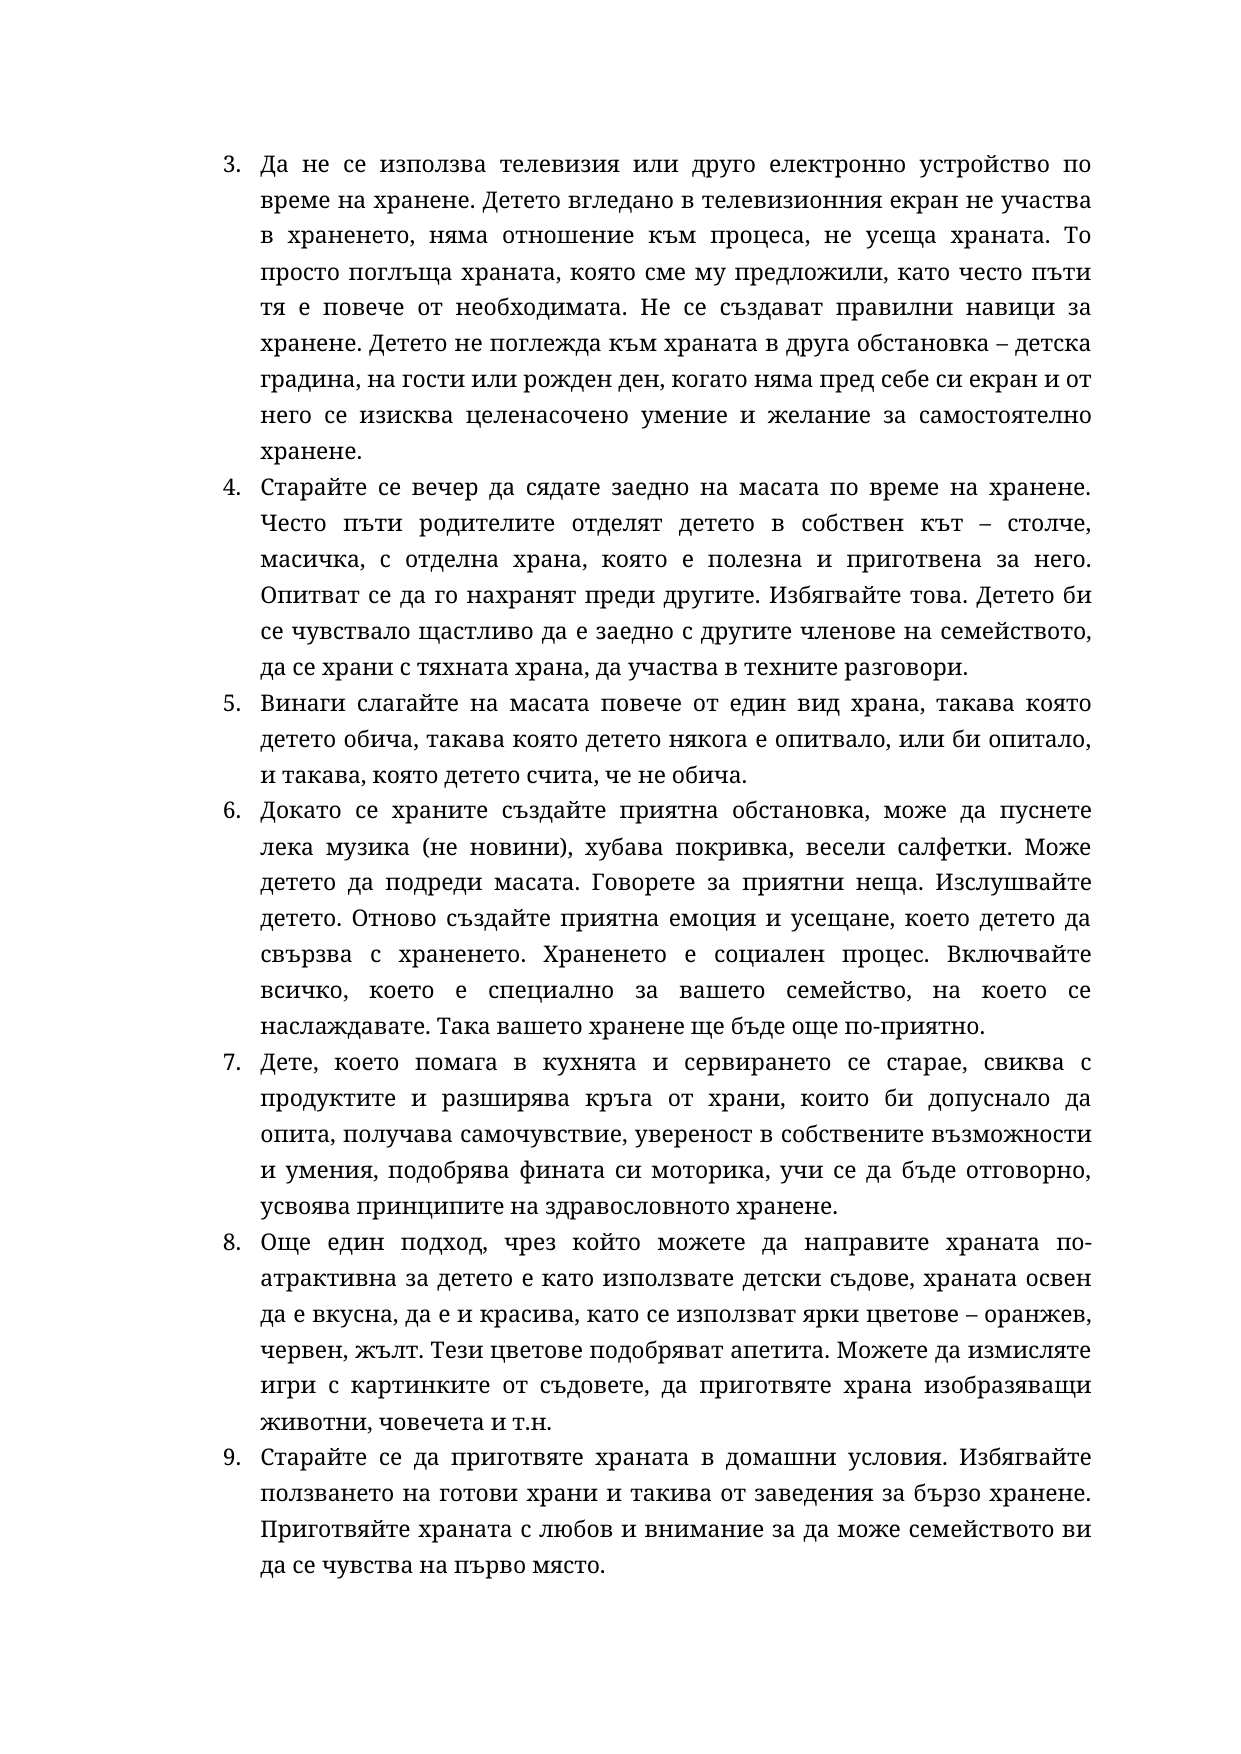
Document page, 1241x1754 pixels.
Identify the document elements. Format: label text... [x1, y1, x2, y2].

list Да не се използва телевизия или друго електронно устройство по време на хранене. Детето вгледано в телевизионния екран не участва в храненето, няма отношение към процеса, не усеща храната. То просто поглъща храната, която сме му предложили, като често пъти тя е повече от необходимата. Не се създават правилни навици за хранене. Детето не поглежда към храната в друга обстановка – детска градина, на гости или рожден ден, когато няма пред себе си екран и от него се изисква целенасочено умение и желание за самостоятелно хранене. [223, 148, 1093, 466]
list Старайте се вечер да сядате заедно на масата по време на хранене. Често пъти родителите отделят детето в собствен кът – столче, масичка, с отделна храна, която е полезна и приготвена за него. Опитват се да го нахранят преди другите. Избягвайте това. Детето би се чувствало щастливо да е заедно с другите членове на семейството, да се храни с тяхната храна, да участва в техните разговори. [223, 471, 1093, 682]
list Старайте се да приготвяте храната в домашни условия. Избягвайте ползването на готови храни и такива от заведения за бързо хранене. Приготвяйте храната с любов и внимание за да може семейството ви да се чувства на първо място. [223, 1441, 1093, 1580]
list Винаги слагайте на масата повече от един вид храна, такава която детето обича, такава която детето някога е опитвало, или би опитало, и такава, която детето счита, че не обича. [223, 687, 1093, 790]
list Дете, което помага в кухнята и сервирането се старае, свиква с продуктите и разширява кръга от храни, които би допуснало да опита, получава самочувствие, увереност в собствените възможности и умения, подобрява фината си моторика, учи се да бъде отговорно, усвоява принципите на здравословното хранене. [223, 1046, 1093, 1221]
list Докато се храните създайте приятна обстановка, може да пуснете лека музика (не новини), хубава покривка, весели салфетки. Може детето да подреди масата. Говорете за приятни неща. Изслушвайте детето. Отново създайте приятна емоция и усещане, което детето да свързва с храненето. Храненето е социален процес. Включвайте всичко, което е специално за вашето семейство, на което се наслаждавате. Така вашето хранене ще бъде още по-приятно. [223, 794, 1093, 1041]
list Още един подход, чрез който можете да направите храната по-атрактивна за детето е като използвате детски съдове, храната освен да е вкусна, да е и красива, като се използват ярки цветове – оранжев, червен, жълт. Тези цветове подобряват апетита. Можете да измисляте игри с картинките от съдовете, да приготвяте храна изобразяващи животни, човечета и т.н. [223, 1226, 1093, 1437]
